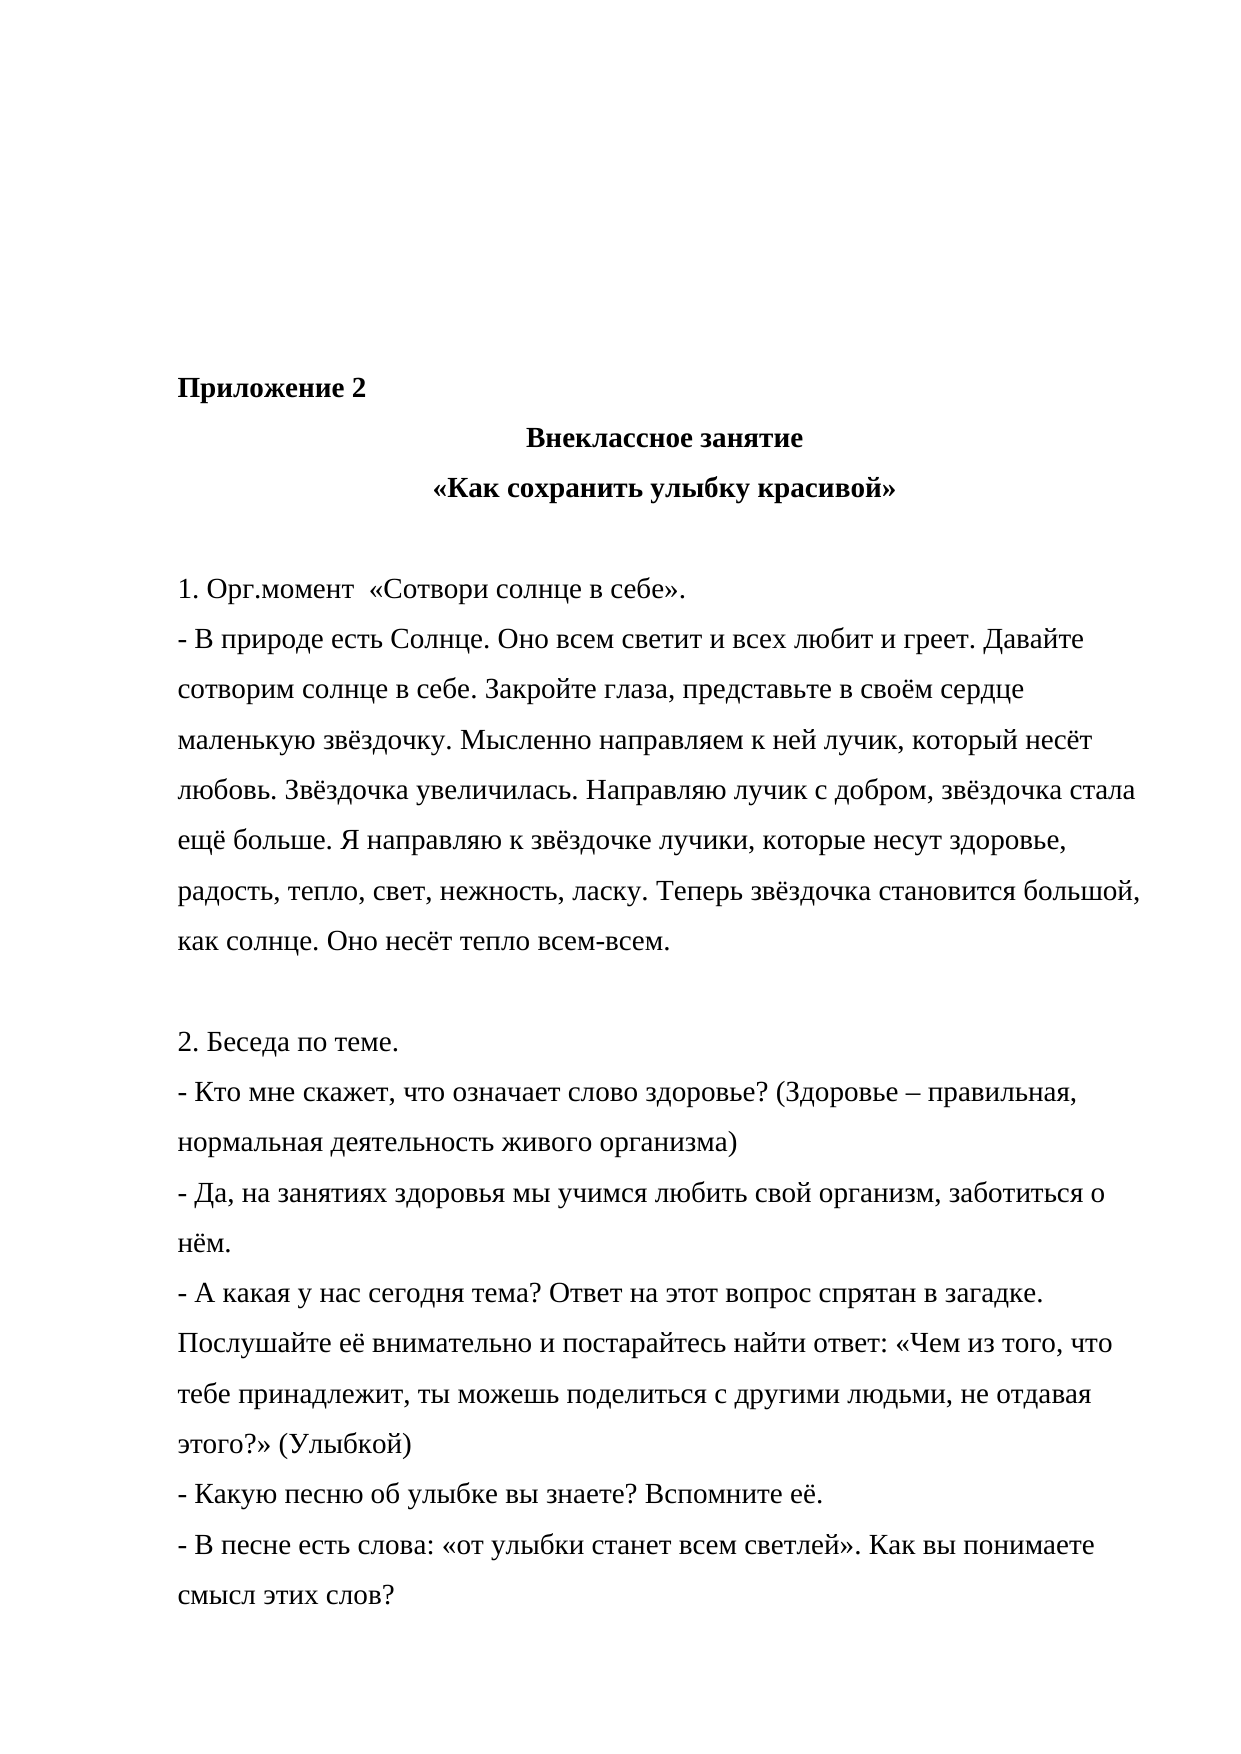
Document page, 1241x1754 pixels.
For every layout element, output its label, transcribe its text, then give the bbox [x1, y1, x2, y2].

text Внеклассное занятие [177, 420, 1152, 453]
text - А какая у нас сегодня тема? Ответ на этот вопрос спрятан в загадке. Послушайте её внимательно и постарайтесь найти ответ: «Чем из того, что тебе принадлежит, ты можешь поделиться с другими людьми, не отдавая этого?» (Улыбкой) [177, 1275, 1152, 1460]
text Приложение 2 [177, 370, 1152, 403]
text - Кто мне скажет, что означает слово здоровье? (Здоровье – правильная, нормальная деятельность живого организма) [177, 1074, 1152, 1158]
text - В песне есть слова: «от улыбки станет всем светлей». Как вы понимаете смысл этих слов? [177, 1527, 1152, 1611]
text «Как сохранить улыбку красивой» [177, 470, 1152, 504]
text 2. Беседа по теме. [177, 1024, 1152, 1057]
text - В природе есть Солнце. Оно всем светит и всех любит и греет. Давайте сотворим солнце в себе. Закройте глаза, представьте в своём сердце маленькую звёздочку. Мысленно направляем к ней лучик, который несёт любовь. Звёздочка увеличилась. Направляю лучик с добром, звёздочка стала ещё больше. Я направляю к звёздочке лучики, которые несут здоровье, радость, тепло, свет, нежность, ласку. Теперь звёздочка становится большой, как солнце. Оно несёт тепло всем-всем. [177, 621, 1152, 957]
text - Да, на занятиях здоровья мы учимся любить свой организм, заботиться о нём. [177, 1175, 1152, 1258]
text 1. Орг.момент «Сотвори солнце в себе». [177, 571, 1152, 604]
text - Какую песню об улыбке вы знаете? Вспомните её. [177, 1477, 1152, 1510]
